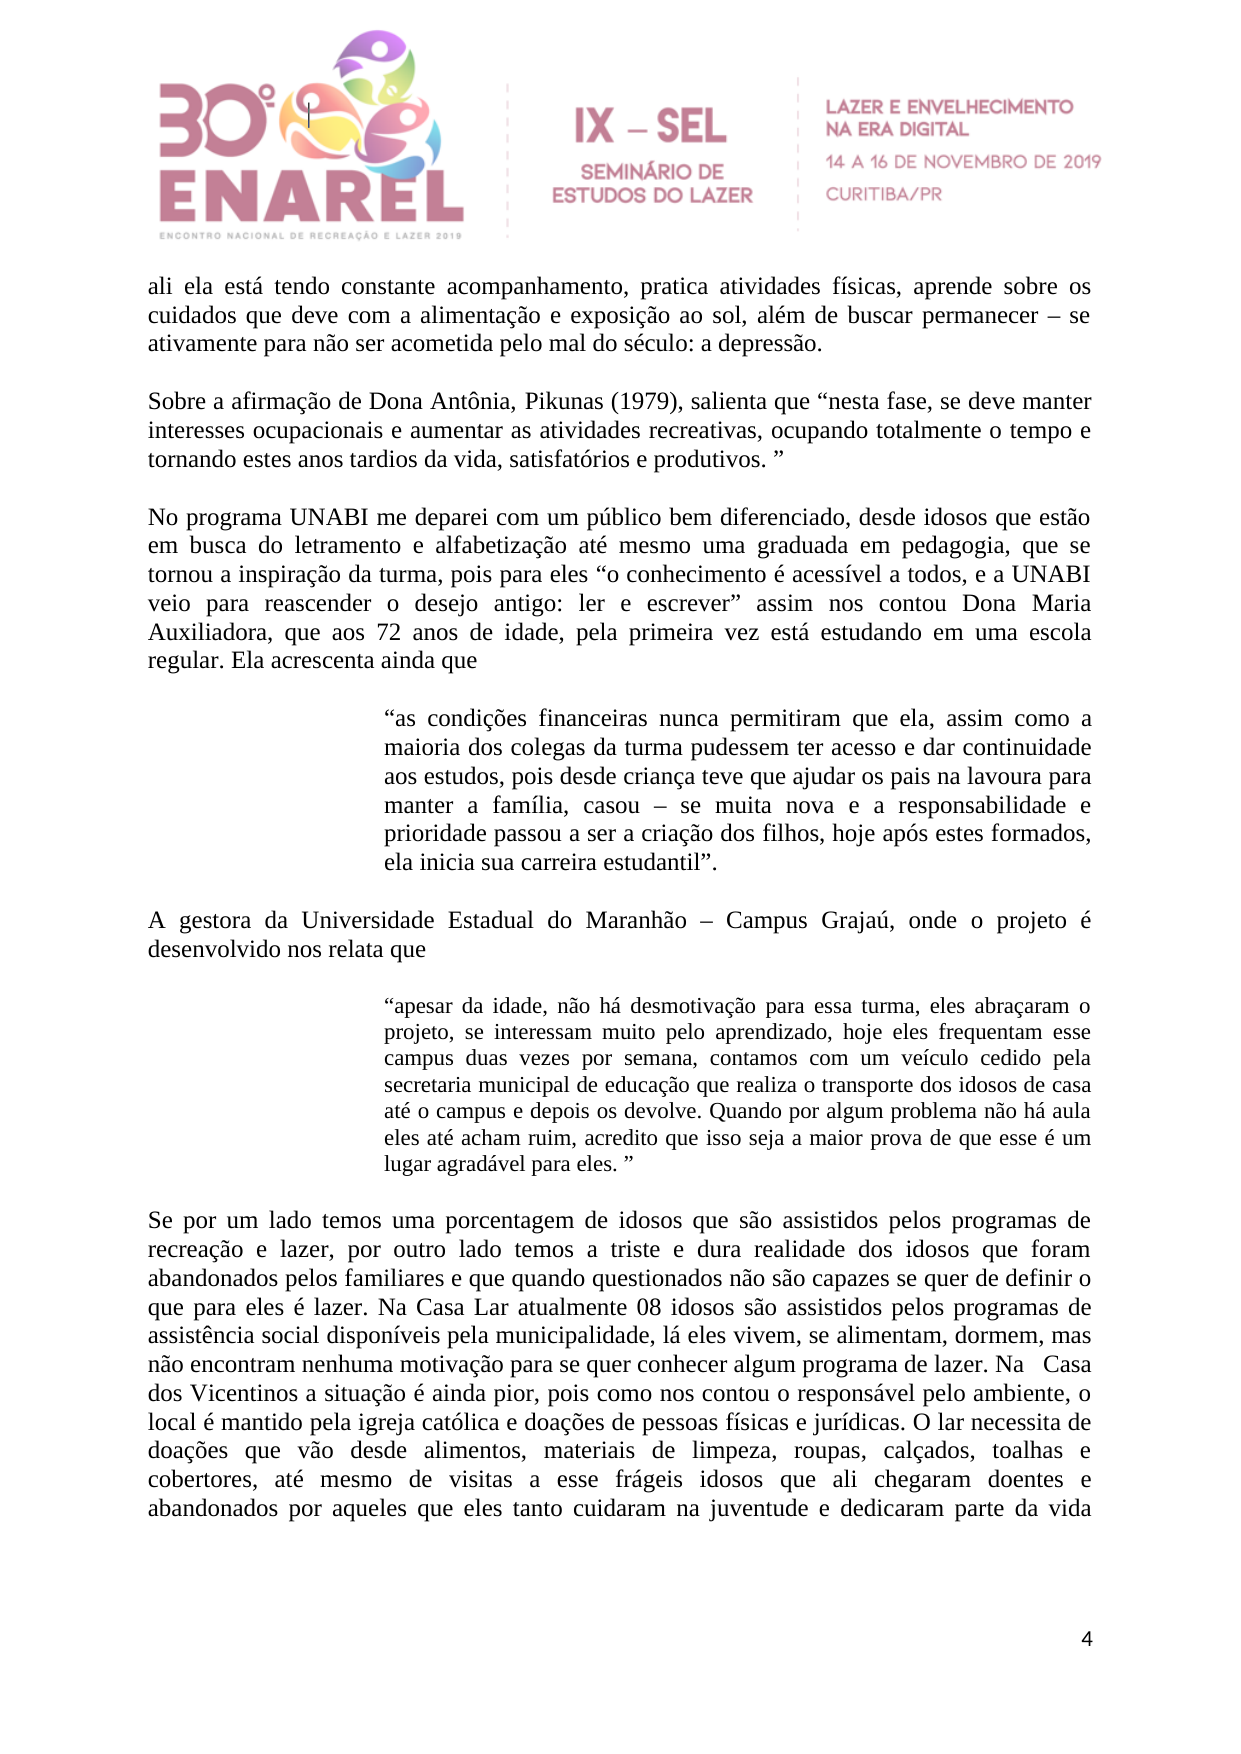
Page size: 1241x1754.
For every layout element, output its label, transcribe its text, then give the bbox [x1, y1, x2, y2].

text No programa UNABI me deparei com um público bem diferenciado, desde idosos que estão em busca do letramento e alfabetização até mesmo uma graduada em pedagogia, que se tornou a inspiração da turma, pois para eles “o conhecimento é acessível a todos, e a UNABI veio para reascender o desejo antigo: ler e escrever” assim nos contou Dona Maria Auxiliadora, que aos 72 anos de idade, pela primeira vez está estudando em uma escola regular. Ela acrescenta ainda que [148, 502, 1092, 674]
text “apesar da idade, não há desmotivação para essa turma, eles abraçaram o projeto, se interessam muito pelo aprendizado, hoje eles frequentam esse campus duas vezes por semana, contamos com um veículo cedido pela secretaria municipal de educação que realiza o transporte dos idosos de casa até o campus e depois os devolve. Quando por algum problema não há aula eles até acham ruim, acredito que isso seja a maior prova de que esse é um lugar agradável para eles. ” [384, 992, 1092, 1176]
text “as condições financeiras nunca permitiram que ela, assim como a maioria dos colegas da turma pudessem ter acesso e dar continuidade aos estudos, pois desde criança teve que ajudar os pais na lavoura para manter a família, casou – se muita nova e a responsabilidade e prioridade passou a ser a criação dos filhos, hoje após estes formados, ela inicia sua carreira estudantil”. [384, 703, 1092, 876]
text A gestora da Universidade Estadual do Maranhão – Campus Grajaú, onde o projeto é desenvolvido nos relata que [148, 905, 1092, 963]
picture [147, 14, 1110, 251]
text Sobre a afirmação de Dona Antônia, Pikunas (1979), salienta que “nesta fase, se deve manter interesses ocupacionais e aumentar as atividades recreativas, ocupando totalmente o tempo e tornando estes anos tardios da vida, satisfatórios e produtivos. ” [148, 386, 1092, 473]
